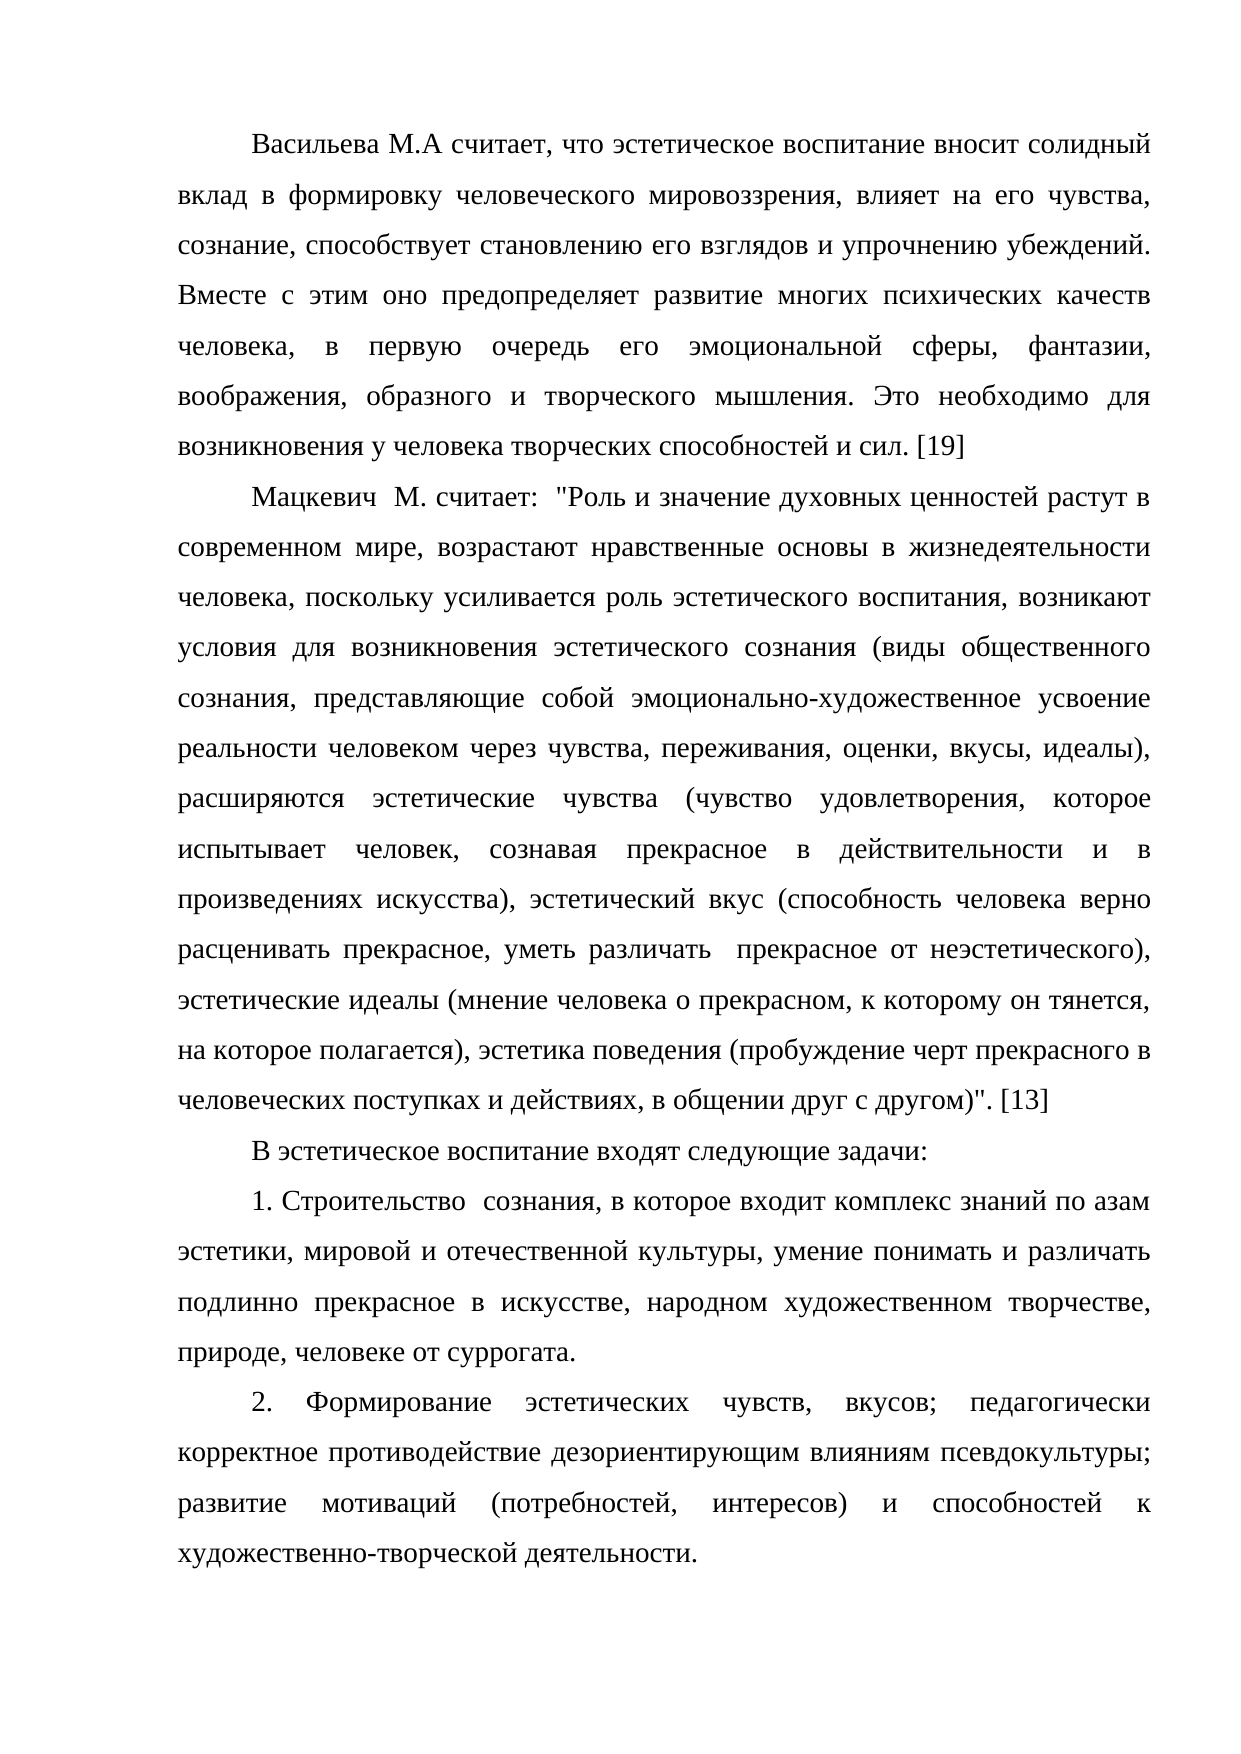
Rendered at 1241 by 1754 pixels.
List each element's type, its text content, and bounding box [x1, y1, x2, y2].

text В эстетическое воспитание входят следующие задачи: [177, 1133, 1152, 1166]
text Васильева М.А считает, что эстетическое воспитание вносит солидный вклад в формировку человеческого мировоззрения, влияет на его чувства, сознание, способствует становлению его взглядов и упрочнению убеждений. Вместе с этим оно предопределяет развитие многих психических качеств человека, в первую очередь его эмоциональной сферы, фантазии, воображения, образного и творческого мышления. Это необходимо для возникновения у человека творческих способностей и сил. [19] [177, 126, 1152, 462]
text 2. Формирование эстетических чувств, вкусов; педагогически корректное противодействие дезориентирующим влияниям псевдокультуры; развитие мотиваций (потребностей, интересов) и способностей к художественно-творческой деятельности. [177, 1384, 1152, 1569]
text Мацкевич М. считает: "Роль и значение духовных ценностей растут в современном мире, возрастают нравственные основы в жизнедеятельности человека, поскольку усиливается роль эстетического воспитания, возникают условия для возникновения эстетического сознания (виды общественного сознания, представляющие собой эмоционально-художественное усвоение реальности человеком через чувства, переживания, оценки, вкусы, идеалы), расширяются эстетические чувства (чувство удовлетворения, которое испытывает человек, сознавая прекрасное в действительности и в произведениях искусства), эстетический вкус (способность человека верно расценивать прекрасное, уметь различать прекрасное от неэстетического), эстетические идеалы (мнение человека о прекрасном, к которому он тянется, на которое полагается), эстетика поведения (пробуждение черт прекрасного в человеческих поступках и действиях, в общении друг с другом)". [13] [177, 479, 1152, 1116]
text 1. Строительство сознания, в которое входит комплекс знаний по азам эстетики, мировой и отечественной культуры, умение понимать и различать подлинно прекрасное в искусстве, народном художественном творчестве, природе, человеке от суррогата. [177, 1183, 1152, 1367]
